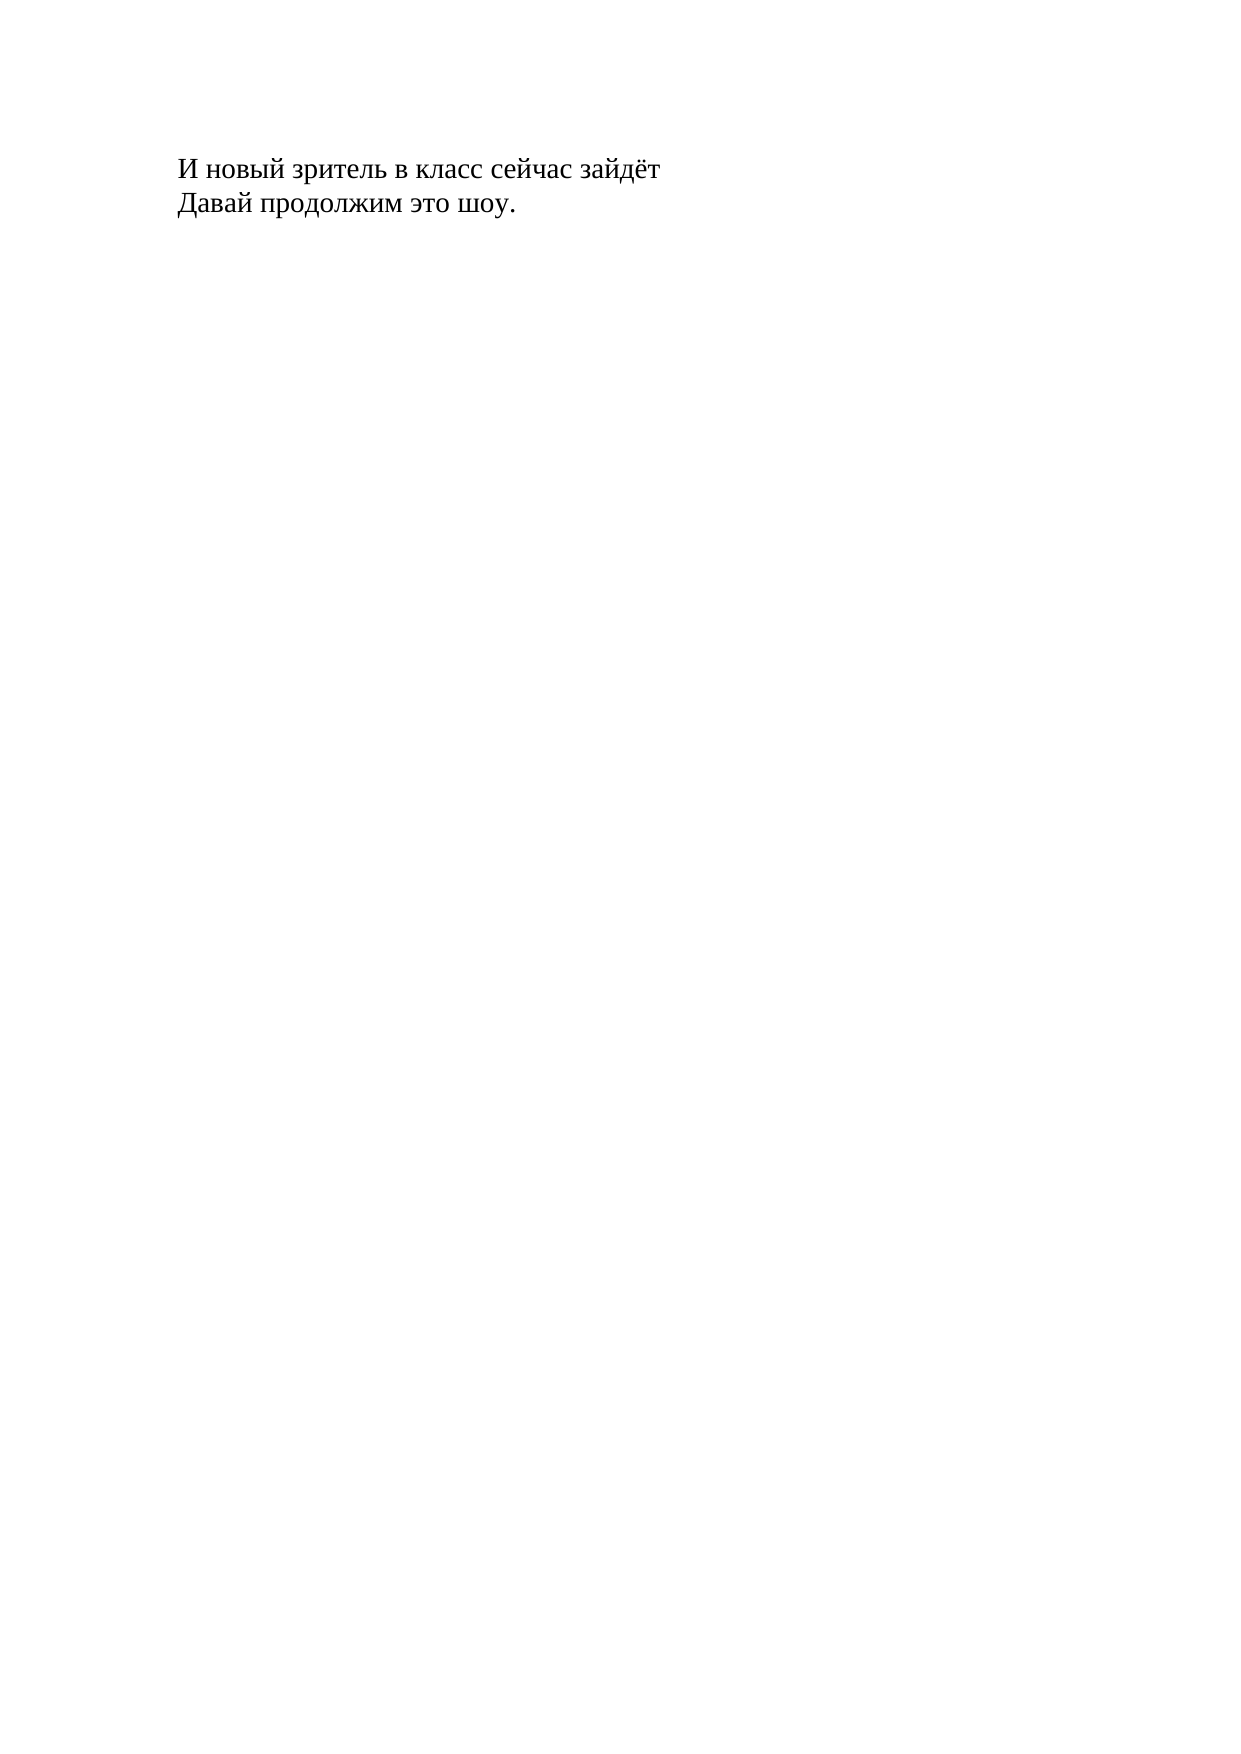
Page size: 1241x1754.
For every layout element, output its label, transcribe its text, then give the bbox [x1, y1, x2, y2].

text И новый зритель в класс сейчас зайдёт [177, 152, 1152, 185]
text Давай продолжим это шоу. [177, 185, 1152, 219]
